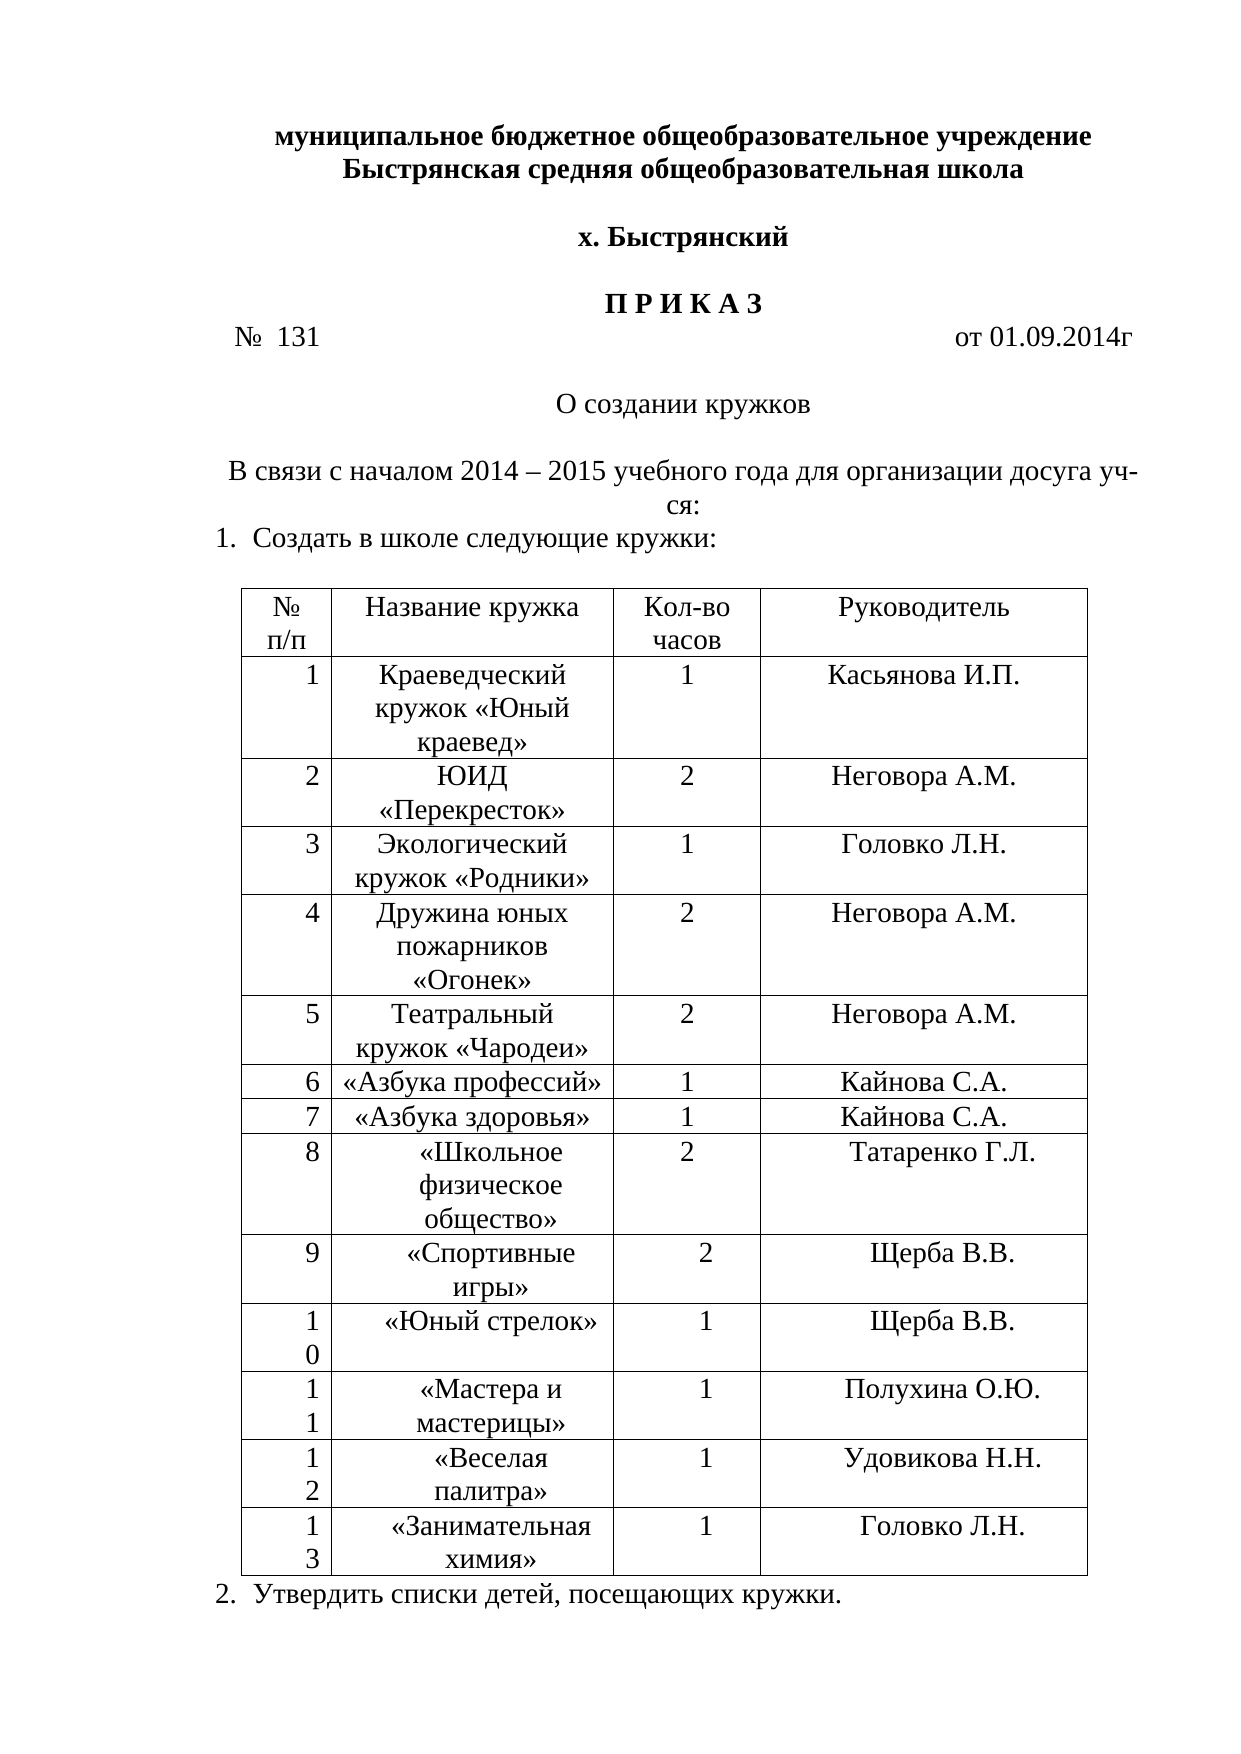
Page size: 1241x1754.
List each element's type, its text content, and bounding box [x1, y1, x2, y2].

text О создании кружков [215, 386, 1152, 420]
table_cell 2 [614, 895, 760, 995]
table_cell «Юный стрелок» [332, 1304, 613, 1371]
table_cell Щерба В.В. [761, 1235, 1087, 1302]
table_cell Полухина О.Ю. [761, 1372, 1087, 1439]
table_cell Краеведческий кружок «Юный краевед» [332, 657, 613, 757]
table_cell 12 [242, 1440, 331, 1507]
table_cell «Занимательная химия» [332, 1508, 613, 1575]
table_cell 2 [242, 759, 331, 826]
table_cell 2 [614, 1235, 760, 1302]
table_cell 10 [242, 1304, 331, 1371]
table_cell 9 [242, 1235, 331, 1302]
table_cell 2 [614, 759, 760, 826]
list Утвердить списки детей, посещающих кружки. [215, 1576, 1152, 1609]
table_cell 1 [614, 1065, 760, 1098]
table_header Кол-во часов [614, 589, 760, 656]
table_cell Татаренко Г.Л. [761, 1134, 1087, 1234]
table_header № п/п [242, 589, 331, 656]
table_cell 8 [242, 1134, 331, 1234]
table_cell «Мастера и мастерицы» [332, 1372, 613, 1439]
table_cell Театральный кружок «Чародеи» [332, 996, 613, 1063]
table_cell 1 [614, 1508, 760, 1575]
table_cell Кайнова С.А. [761, 1099, 1087, 1133]
table_cell 7 [242, 1099, 331, 1133]
table_cell «Азбука здоровья» [332, 1099, 613, 1133]
table_cell «Веселая палитра» [332, 1440, 613, 1507]
table_cell 1 [242, 657, 331, 757]
table_cell 2 [614, 1134, 760, 1234]
table_cell Неговора А.М. [761, 895, 1087, 995]
table_cell Кайнова С.А. [761, 1065, 1087, 1098]
table_cell Головко Л.Н. [761, 1508, 1087, 1575]
table_cell «Спортивные игры» [332, 1235, 613, 1302]
table_cell «Школьное физическое общество» [332, 1134, 613, 1234]
table_header Название кружка [332, 589, 613, 656]
text № 131 от 01.09.2014г [215, 319, 1152, 353]
list Создать в школе следующие кружки: [215, 521, 1152, 554]
text Быстрянская средняя общеобразовательная школа [215, 152, 1152, 185]
table_cell Дружина юных пожарников «Огонек» [332, 895, 613, 995]
table_cell 1 [614, 827, 760, 894]
table_cell 6 [242, 1065, 331, 1098]
table_cell 3 [242, 827, 331, 894]
table_header Руководитель [761, 589, 1087, 656]
text х. Быстрянский [215, 219, 1152, 252]
table_cell 2 [614, 996, 760, 1063]
table_cell 1 [614, 1099, 760, 1133]
table_cell 1 [614, 1372, 760, 1439]
table_cell «Азбука профессий» [332, 1065, 613, 1098]
table_cell Головко Л.Н. [761, 827, 1087, 894]
text П Р И К А З [215, 286, 1152, 319]
table_cell Щерба В.В. [761, 1304, 1087, 1371]
table_cell Неговора А.М. [761, 996, 1087, 1063]
table_cell 13 [242, 1508, 331, 1575]
table_cell 1 [614, 1440, 760, 1507]
table_cell 4 [242, 895, 331, 995]
table_cell ЮИД «Перекресток» [332, 759, 613, 826]
table_cell Экологический кружок «Родники» [332, 827, 613, 894]
table_cell 5 [242, 996, 331, 1063]
table_cell 1 [614, 1304, 760, 1371]
table_cell Неговора А.М. [761, 759, 1087, 826]
table_cell Удовикова Н.Н. [761, 1440, 1087, 1507]
text В связи с началом 2014 – 2015 учебного года для организации досуга уч-ся: [215, 453, 1152, 521]
table_cell 1 [614, 657, 760, 757]
text муниципальное бюджетное общеобразовательное учреждение [215, 118, 1152, 152]
table_cell Касьянова И.П. [761, 657, 1087, 757]
table_cell 11 [242, 1372, 331, 1439]
